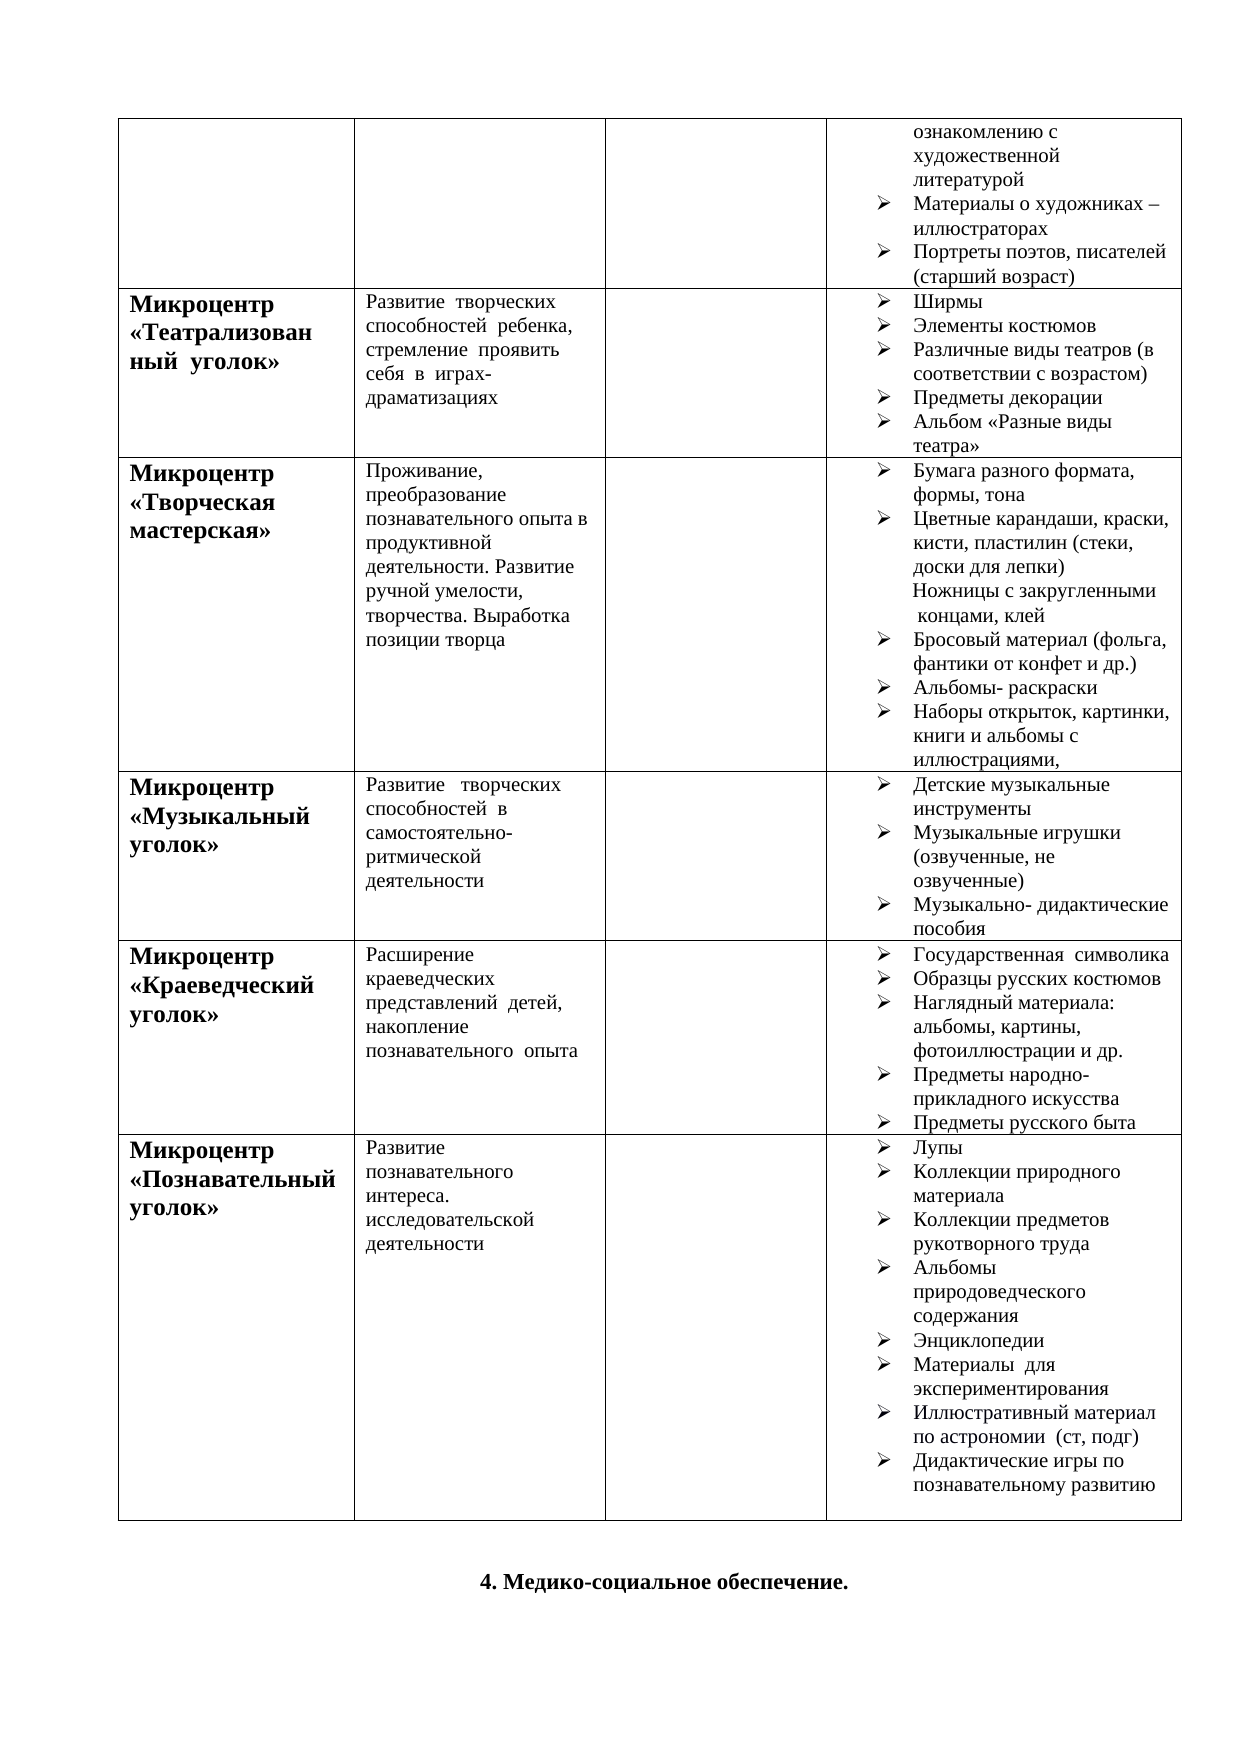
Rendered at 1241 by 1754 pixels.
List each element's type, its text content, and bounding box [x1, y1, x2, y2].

text 4. Медико-социальное обеспечение. [177, 1568, 1152, 1594]
table_cell Микроцентр «Познавательный уголок» [119, 1135, 354, 1520]
table_cell Проживание, преобразование познавательного опыта в продуктивной деятельности. Развитие ручной умелости, творчества. Выработка позиции творца [355, 458, 605, 771]
table_cell [606, 289, 826, 457]
table_cell Микроцентр «Творческая мастерская» [119, 458, 354, 771]
table_cell Лупы Коллекции природного материала Коллекции предметов рукотворного труда Альбомы природоведческого содержания Энциклопедии Материалы для экспериментирования Иллюстративный материал по астрономии (ст, подг) Дидактические игры по познавательному развитию [827, 1135, 1181, 1520]
table_cell Государственная символика Образцы русских костюмов Наглядный материала: альбомы, картины, фотоиллюстрации и др. Предметы народно- прикладного искусства Предметы русского быта [827, 941, 1181, 1134]
table_cell Развитие творческих способностей в самостоятельно-ритмической деятельности [355, 772, 605, 940]
table_cell Развитие познавательного интереса. исследовательской деятельности [355, 1135, 605, 1520]
table_cell Детские музыкальные инструменты Музыкальные игрушки (озвученные, не озвученные) Музыкально- дидактические пособия [827, 772, 1181, 940]
table_cell Микроцентр «Музыкальный уголок» [119, 772, 354, 940]
table_cell Микроцентр «Краеведческий уголок» [119, 941, 354, 1134]
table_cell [355, 119, 605, 288]
table_cell Бумага разного формата, формы, тона Цветные карандаши, краски, кисти, пластилин (стеки, доски для лепки) Ножницы с закругленными концами, клей Бросовый материал (фольга, фантики от конфет и др.) Альбомы- раскраски Наборы открыток, картинки, книги и альбомы с иллюстрациями, [827, 458, 1181, 771]
table_cell Расширение краеведческих представлений детей, накопление познавательного опыта [355, 941, 605, 1134]
table_cell [606, 119, 826, 288]
table_cell [606, 941, 826, 1134]
table_cell Развитие творческих способностей ребенка, стремление проявить себя в играх-драматизациях [355, 289, 605, 457]
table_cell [119, 119, 354, 288]
table_cell Ширмы Элементы костюмов Различные виды театров (в соответствии с возрастом) Предметы декорации Альбом «Разные виды театра» [827, 289, 1181, 457]
table_cell [606, 1135, 826, 1520]
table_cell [827, 119, 1181, 288]
table_cell [606, 772, 826, 940]
table_cell [606, 458, 826, 771]
table_cell Микроцентр «Театрализован ный уголок» [119, 289, 354, 457]
